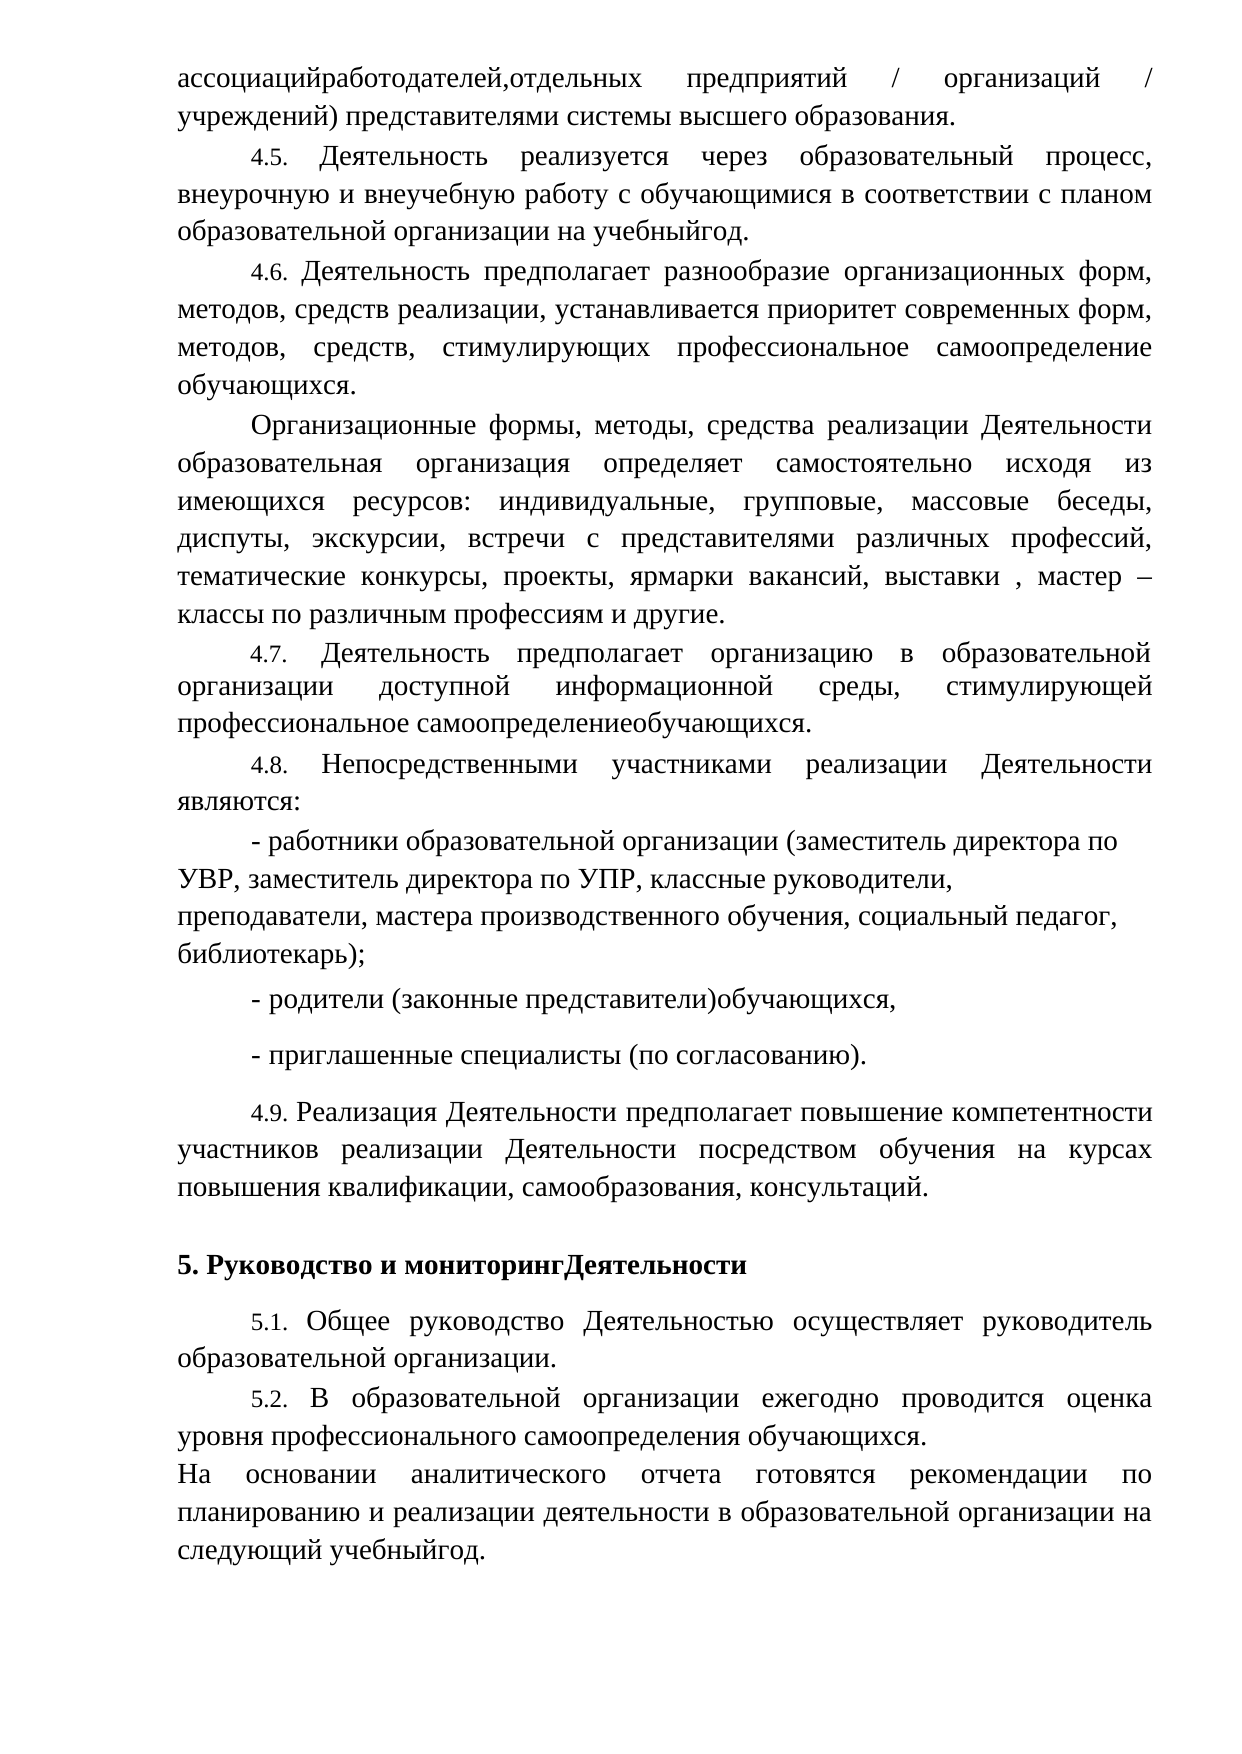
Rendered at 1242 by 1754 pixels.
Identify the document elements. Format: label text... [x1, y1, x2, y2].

text На основании аналитического отчета готовятся рекомендации по планированию и реализации деятельности в образовательной организации на следующий учебныйгод. [177, 1456, 1153, 1566]
text 4.7. Деятельность предполагает организацию в образовательной [250, 635, 1153, 668]
list Руководство и мониторингДеятельности [177, 1247, 1153, 1281]
list родители (законные представители)обучающихся, [251, 982, 1153, 1015]
text 4.8. Непосредственными участниками реализации Деятельности являются: [177, 746, 1153, 817]
text Организационные формы, методы, средства реализации Деятельности образовательная организация определяет самостоятельно исходя из имеющихся ресурсов: индивидуальные, групповые, массовые беседы, диспуты, экскурсии, встречи с представителями различных профессий, тематические конкурсы, проекты, ярмарки вакансий, выставки , мастер –классы по различным профессиям и другие. [177, 407, 1153, 629]
text организации доступной информационной среды, стимулирующей профессиональное самоопределениеобучающихся. [177, 668, 1153, 739]
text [177, 60, 1153, 131]
text 5.2. В образовательной организации ежегодно проводится оценка уровня профессионального самоопределения обучающихся. [177, 1380, 1153, 1452]
list приглашенные специалисты (по согласованию). [251, 1037, 1153, 1071]
list работники образовательной организации (заместитель директора по УВР, заместитель директора по УПР, классные руководители, преподаватели, мастера производственного обучения, социальный педагог, библиотекарь); [177, 823, 1120, 969]
text 4.6. Деятельность предполагает разнообразие организационных форм, методов, средств реализации, устанавливается приоритет современных форм, методов, средств, стимулирующих профессиональное самоопределение обучающихся. [177, 253, 1153, 401]
text 5.1. Общее руководство Деятельностью осуществляет руководитель образовательной организации. [177, 1303, 1153, 1373]
text 4.5. Деятельность реализуется через образовательный процесс, внеурочную и внеучебную работу с обучающимися в соответствии с планом образовательной организации на учебныйгод. [177, 138, 1153, 247]
text 4.9. Реализация Деятельности предполагает повышение компетентности участников реализации Деятельности посредством обучения на курсах повышения квалификации, самообразования, консультаций. [177, 1094, 1153, 1203]
